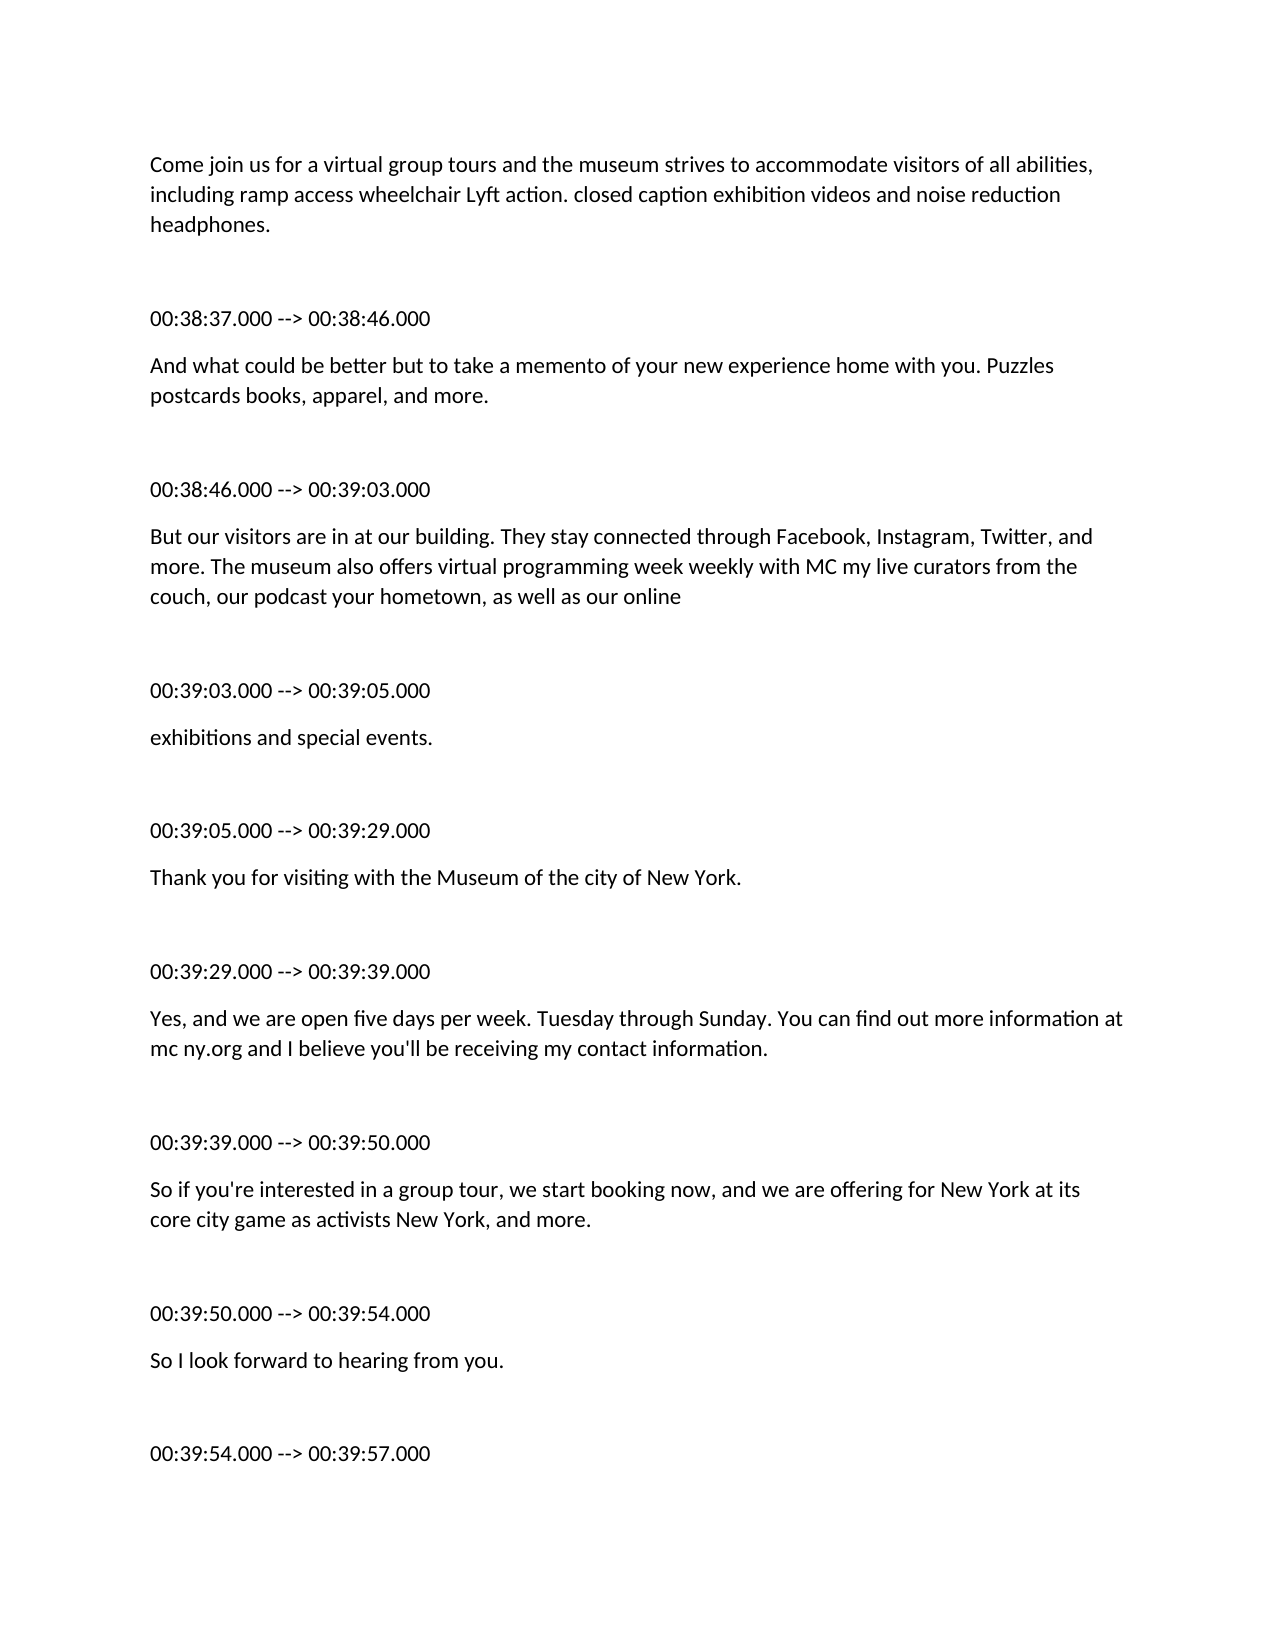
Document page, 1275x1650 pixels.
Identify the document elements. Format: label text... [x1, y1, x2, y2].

text So if you're interested in a group tour, we start booking now, and we are offering for New York at its core city game as activists New York, and more. [150, 1175, 1125, 1233]
text And what could be better but to take a memento of your new experience home with you. Puzzles postcards books, apparel, and more. [150, 351, 1125, 409]
text 00:39:54.000 --> 00:39:57.000 [150, 1439, 1125, 1468]
text But our visitors are in at our building. They stay connected through Facebook, Instagram, Twitter, and more. The museum also offers virtual programming week weekly with MC my live curators from the couch, our podcast your hometown, as well as our online [150, 522, 1125, 610]
text 00:39:39.000 --> 00:39:50.000 [150, 1128, 1125, 1156]
text 00:39:03.000 --> 00:39:05.000 [150, 676, 1125, 704]
text 00:39:05.000 --> 00:39:29.000 [150, 817, 1125, 845]
text 00:38:37.000 --> 00:38:46.000 [150, 304, 1125, 332]
text exhibitions and special events. [150, 723, 1125, 751]
text 00:39:50.000 --> 00:39:54.000 [150, 1299, 1125, 1327]
text So I look forward to hearing from you. [150, 1346, 1125, 1374]
text 00:39:29.000 --> 00:39:39.000 [150, 957, 1125, 985]
text Yes, and we are open five days per week. Tuesday through Sunday. You can find out more information at mc ny.org and I believe you'll be receiving my contact information. [150, 1004, 1125, 1062]
text Thank you for visiting with the Museum of the city of New York. [150, 863, 1125, 892]
text Come join us for a virtual group tours and the museum strives to accommodate visitors of all abilities, including ramp access wheelchair Lyft action. closed caption exhibition videos and noise reduction headphones. [150, 150, 1125, 238]
text 00:38:46.000 --> 00:39:03.000 [150, 475, 1125, 503]
